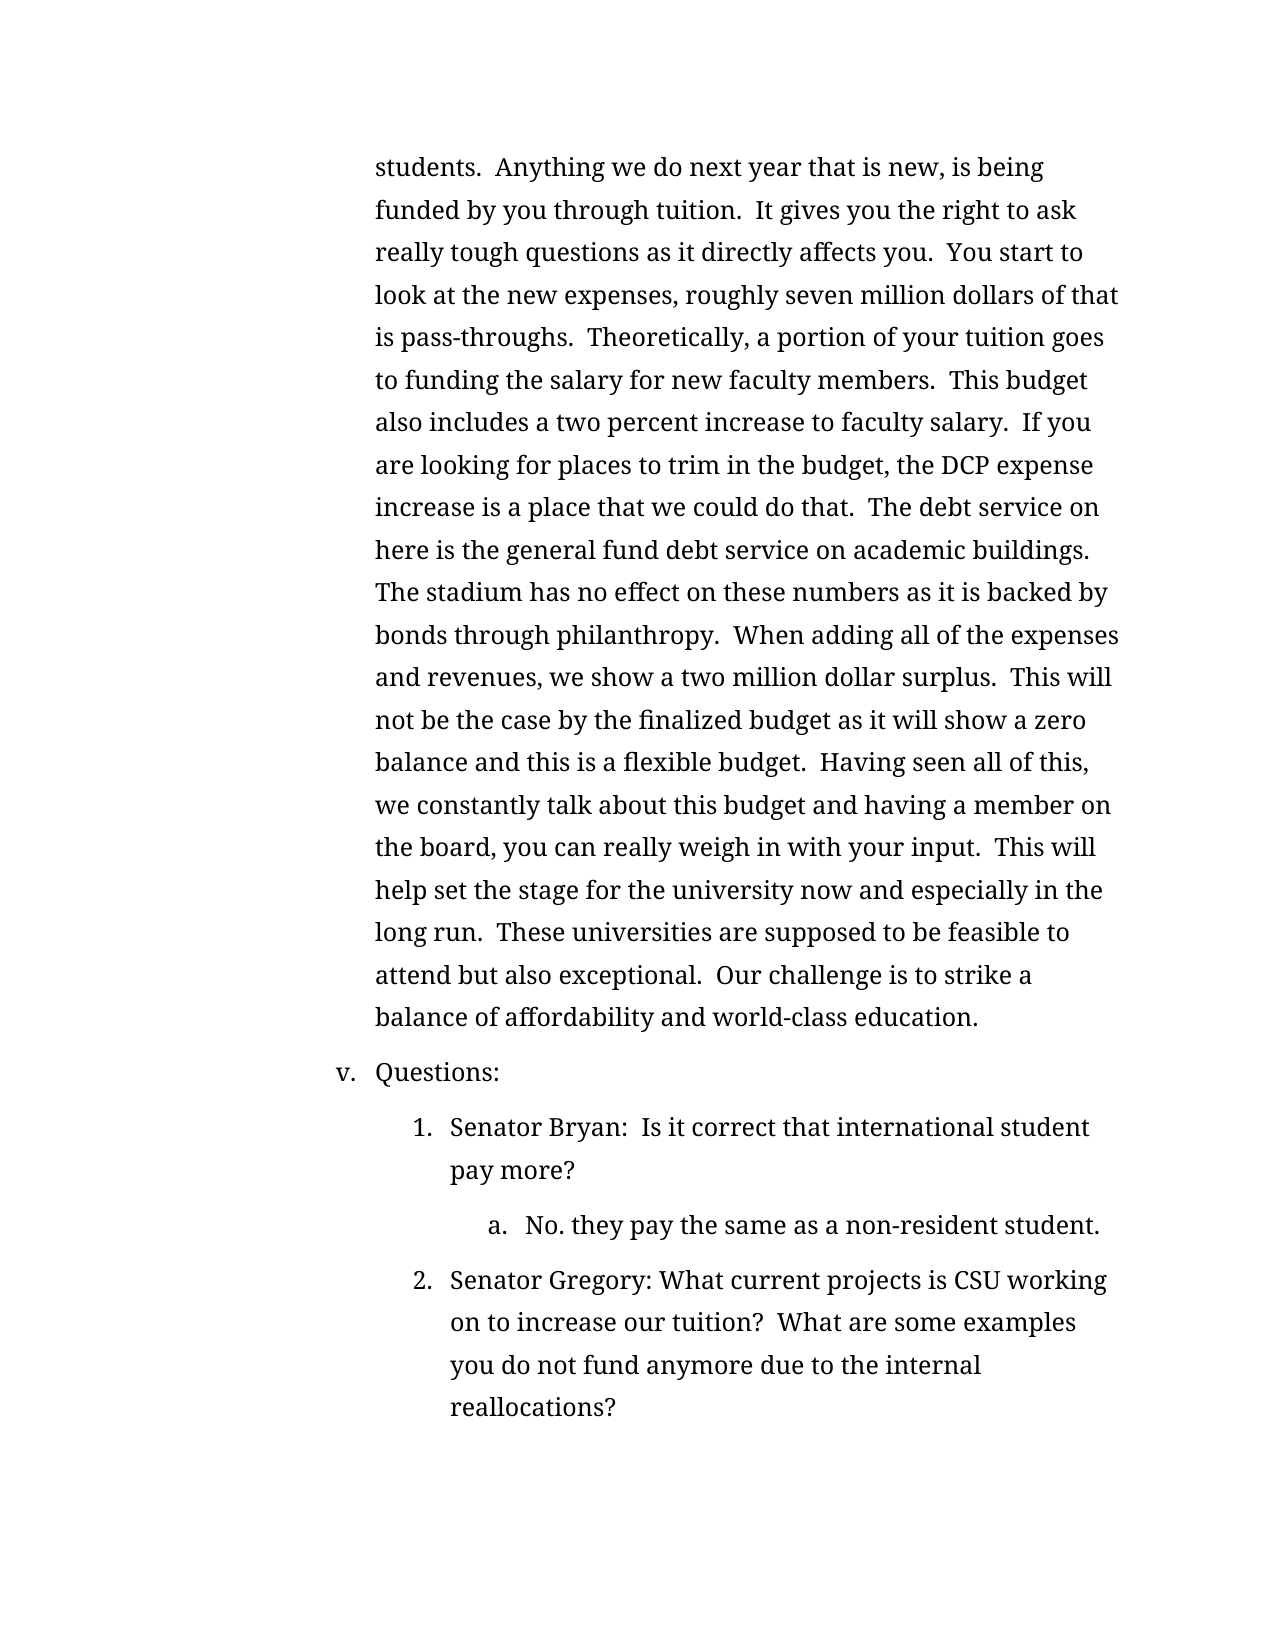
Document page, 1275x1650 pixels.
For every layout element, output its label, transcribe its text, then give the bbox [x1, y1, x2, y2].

list Senator Bryan: Is it correct that international student pay more? [412, 1110, 1125, 1187]
list Questions: [356, 1055, 1125, 1089]
list Senator Gregory: What current projects is CSU working on to increase our tuition? What are some examples you do not fund anymore due to the internal reallocations? [412, 1262, 1125, 1424]
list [356, 150, 1125, 1034]
list No. they pay the same as a non-resident student. [487, 1207, 1125, 1242]
